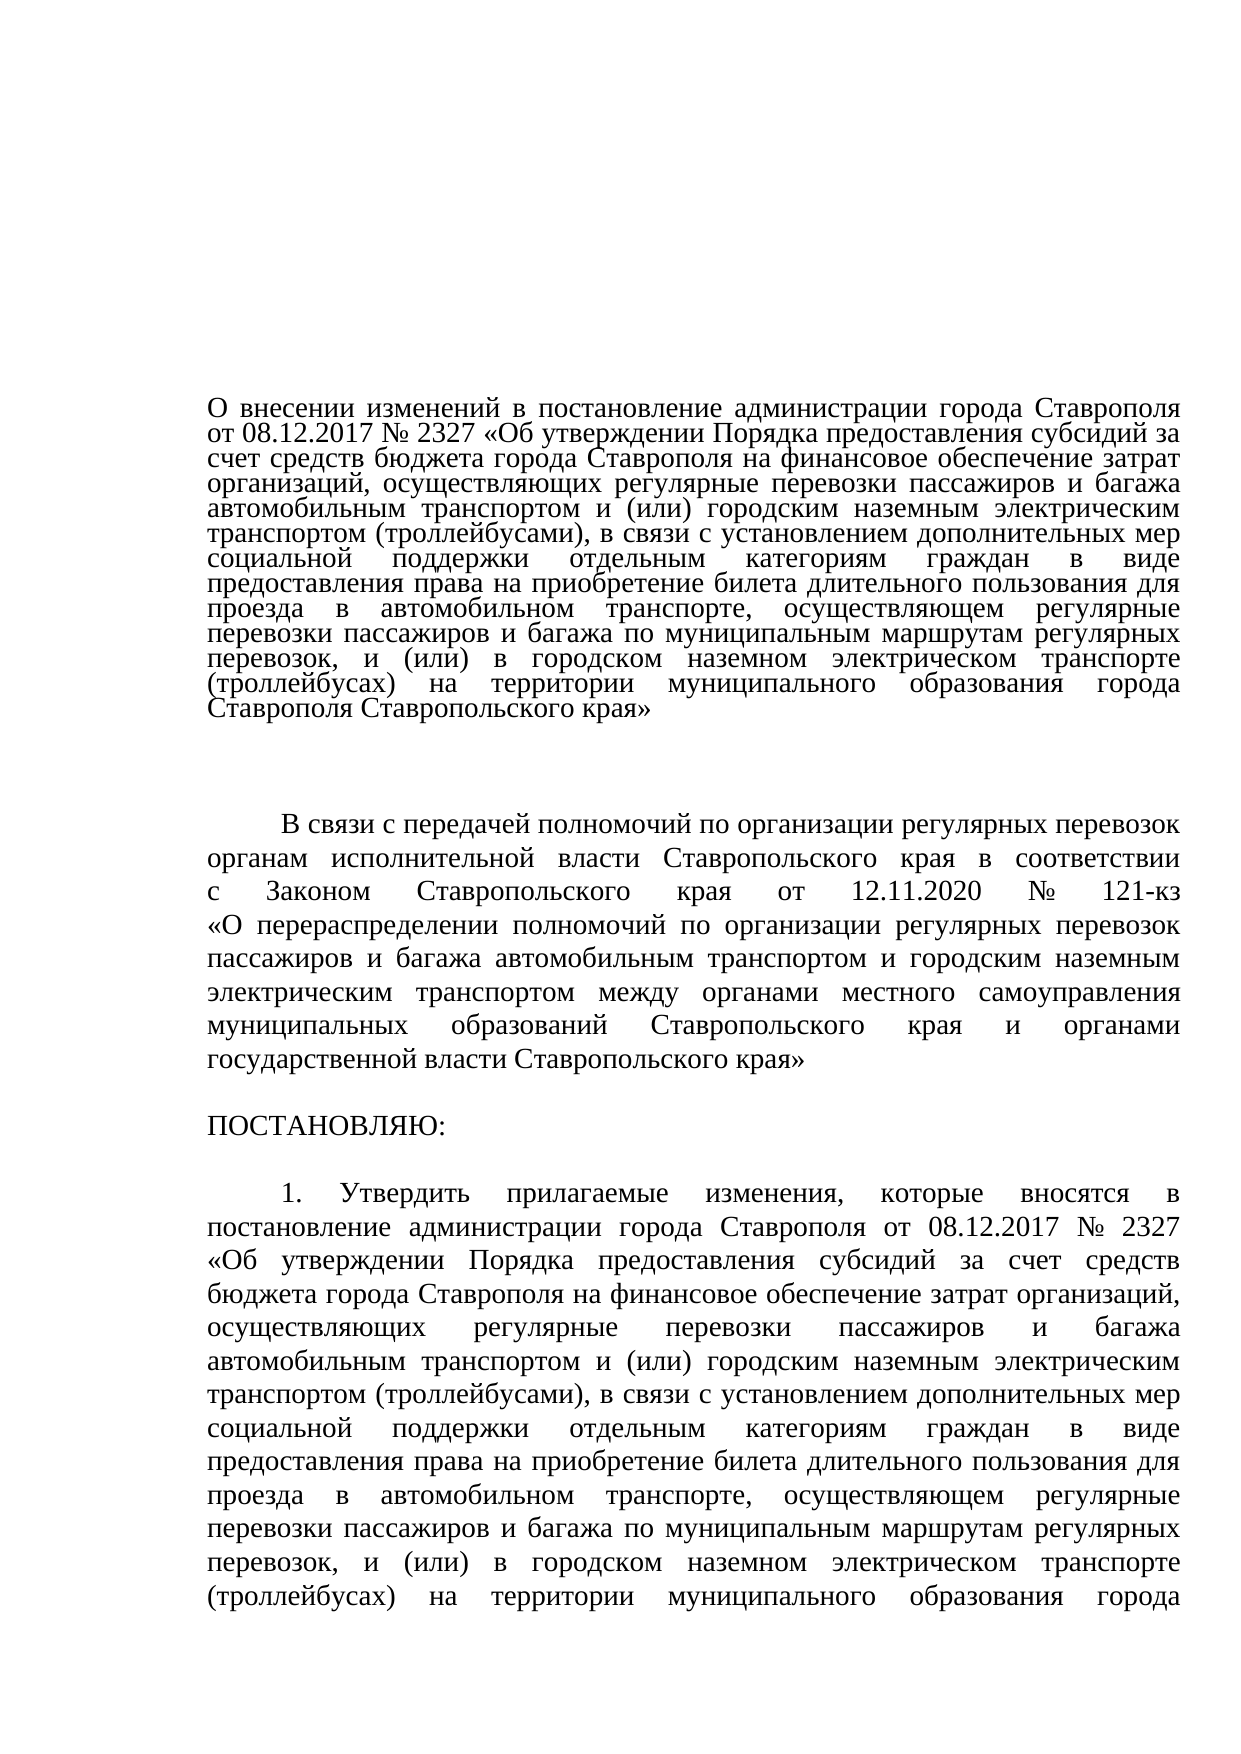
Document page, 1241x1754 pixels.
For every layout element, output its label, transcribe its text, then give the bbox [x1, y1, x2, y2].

text ПОСТАНОВЛЯЮ: [207, 1108, 1181, 1142]
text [207, 1175, 1181, 1611]
text В связи с передачей полномочий по организации регулярных перевозок органам исполнительной власти Ставропольского края в соответствии с Законом Ставропольского края от 12.11.2020 № 121-кз «О перераспределении полномочий по организации регулярных перевозок пассажиров и багажа автомобильным транспортом и городским наземным электрическим транспортом между органами местного самоуправления муниципальных образований Ставропольского края и органами государственной власти Ставропольского края» [207, 806, 1181, 1074]
text О внесении изменений в постановление администрации города Ставрополя от 08.12.2017 № 2327 «Об утверждении Порядка предоставления субсидий за счет средств бюджета города Ставрополя на финансовое обеспечение затрат организаций, осуществляющих регулярные перевозки пассажиров и багажа автомобильным транспортом и (или) городским наземным электрическим транспортом (троллейбусами), в связи с установлением дополнительных мер социальной поддержки отдельным категориям граждан в виде предоставления права на приобретение билета длительного пользования для проезда в автомобильном транспорте, осуществляющем регулярные перевозки пассажиров и багажа по муниципальным маршрутам регулярных перевозок, и (или) в городском наземном электрическом транспорте (троллейбусах) на территории муниципального образования города Ставрополя Ставропольского края» [207, 398, 1181, 723]
